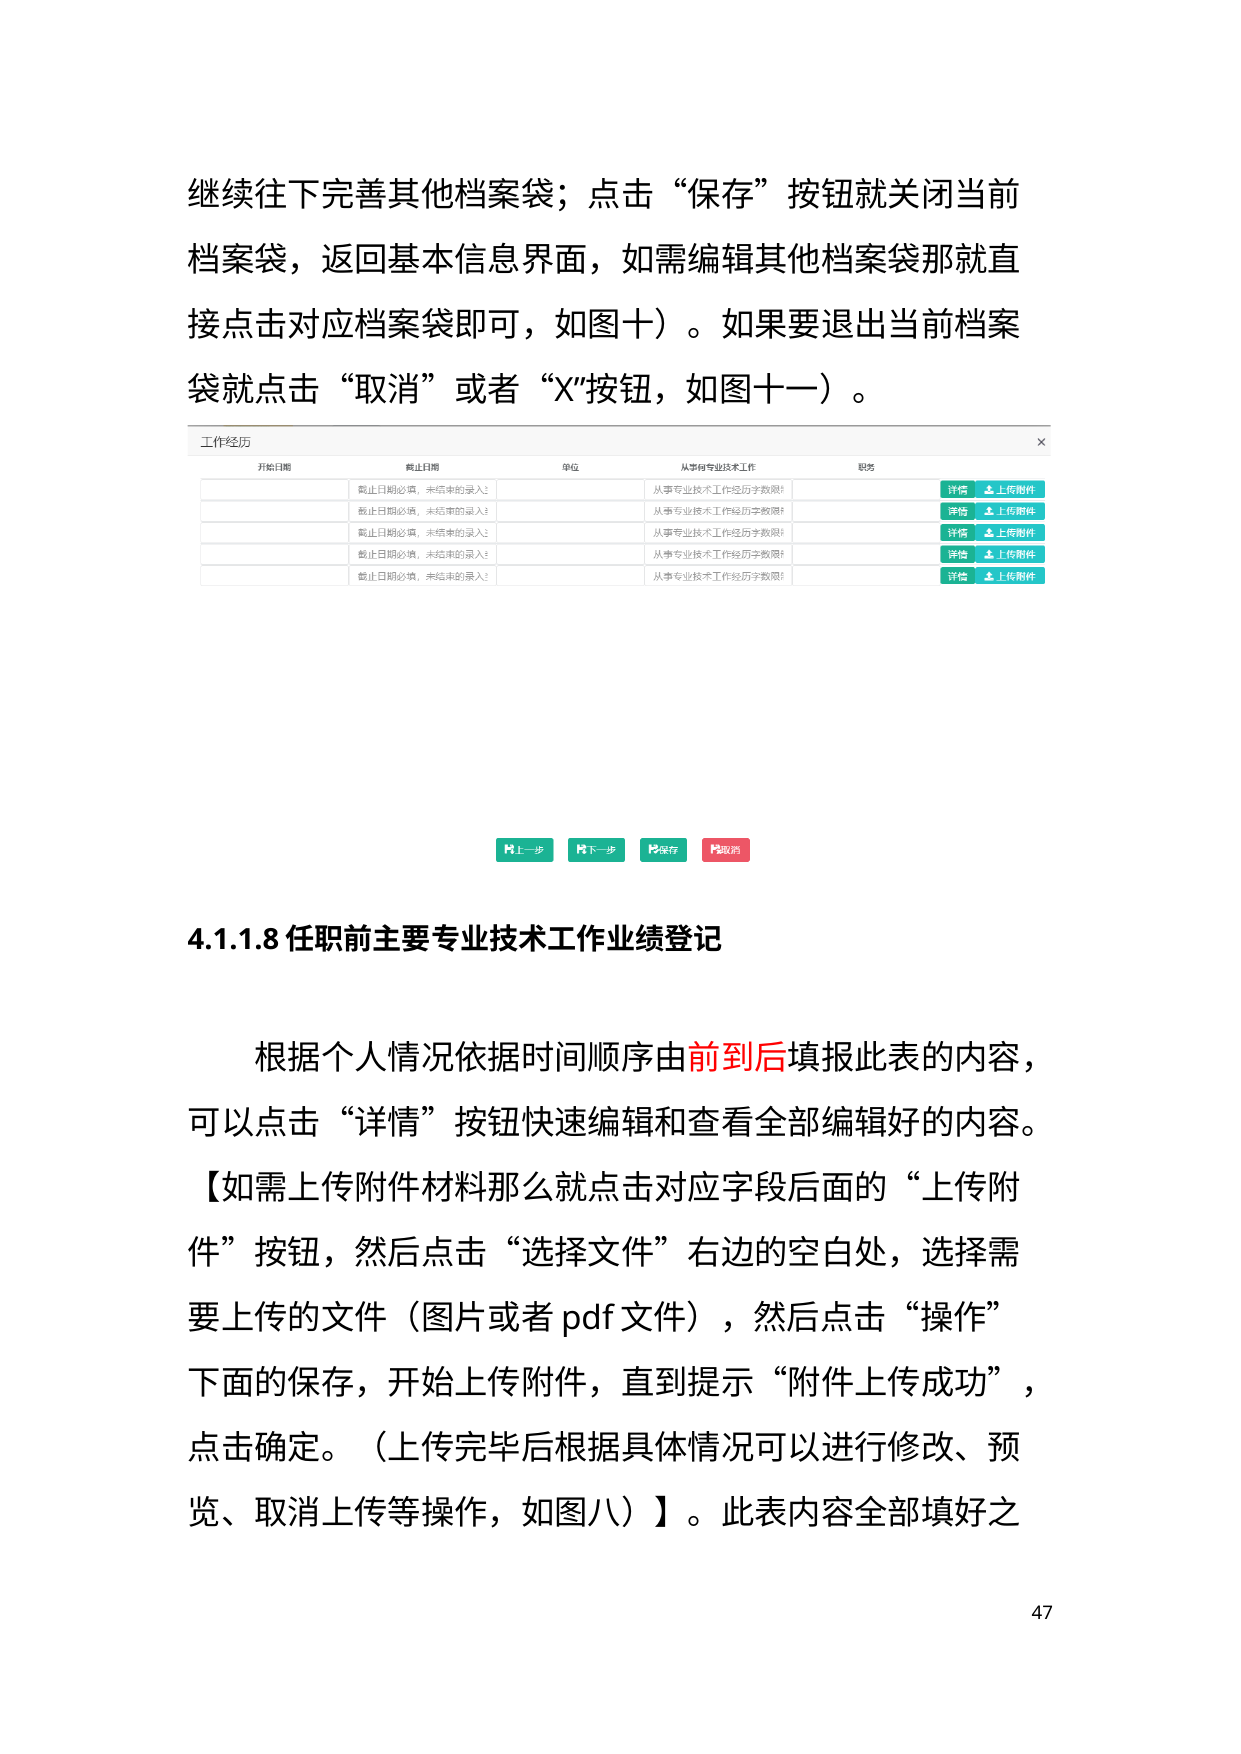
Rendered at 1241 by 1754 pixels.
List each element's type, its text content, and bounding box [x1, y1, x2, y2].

picture [187, 425, 1051, 869]
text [187, 1023, 1053, 1543]
subtitle 4.1.1.8任职前主要专业技术工作业绩登记 [187, 904, 1053, 969]
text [187, 160, 1053, 420]
